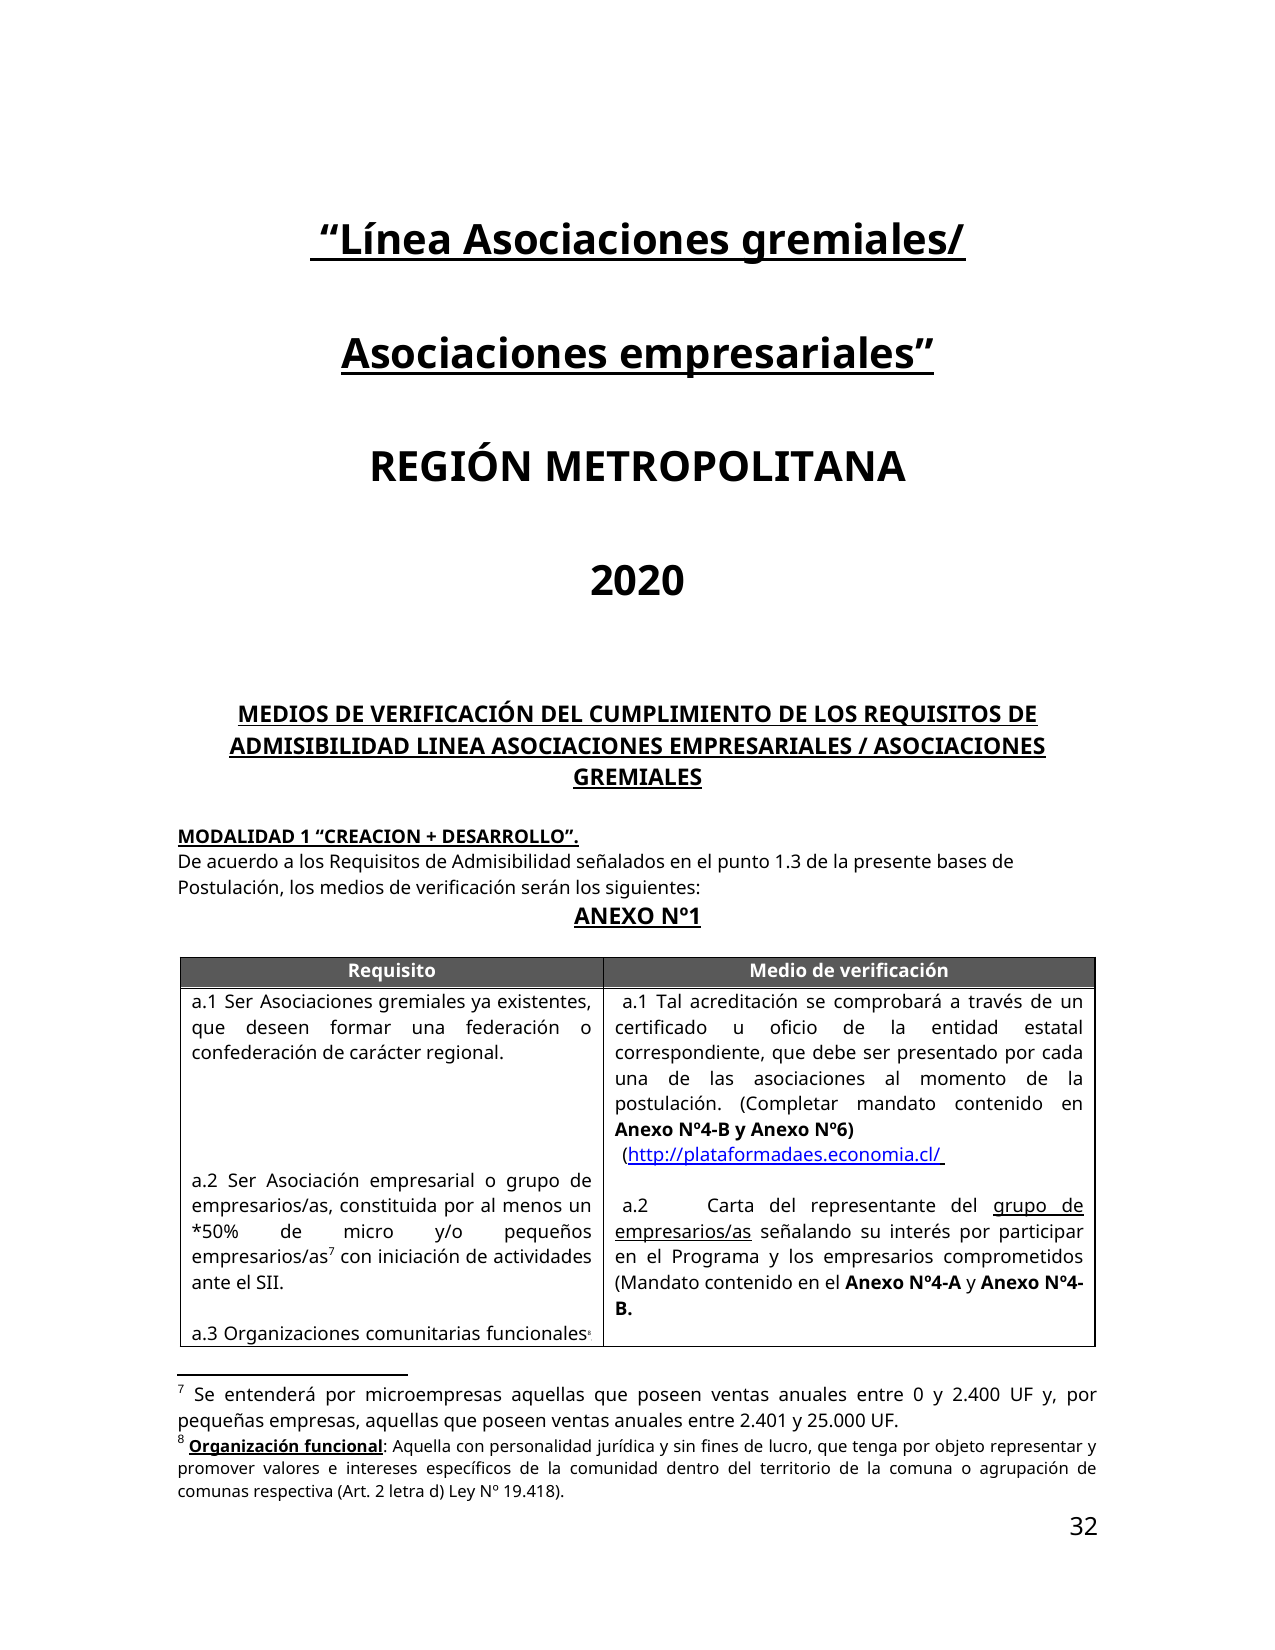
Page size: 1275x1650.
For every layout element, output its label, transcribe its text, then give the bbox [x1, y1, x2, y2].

text ANEXO Nº1 [177, 900, 1098, 931]
text “Línea Asociaciones gremiales/ Asociaciones empresariales” [177, 210, 1098, 380]
text De acuerdo a los Requisitos de Admisibilidad señalados en el punto 1.3 de la presente bases de Postulación, los medios de verificación serán los siguientes: [177, 849, 1098, 900]
table_header Requisito [181, 958, 603, 987]
table_header Medio de verificación [604, 958, 1094, 987]
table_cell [181, 989, 603, 1346]
text MEDIOS DE VERIFICACIÓN DEL CUMPLIMIENTO DE LOS REQUISITOS DE ADMISIBILIDAD LINEA ASOCIACIONES EMPRESARIALES / ASOCIACIONES GREMIALES [177, 698, 1098, 792]
text REGIÓN METROPOLITANA [177, 437, 1098, 494]
text MODALIDAD 1 “CREACION + DESARROLLO”. [177, 823, 1098, 849]
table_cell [604, 989, 1094, 1346]
text 2020 [177, 551, 1098, 607]
